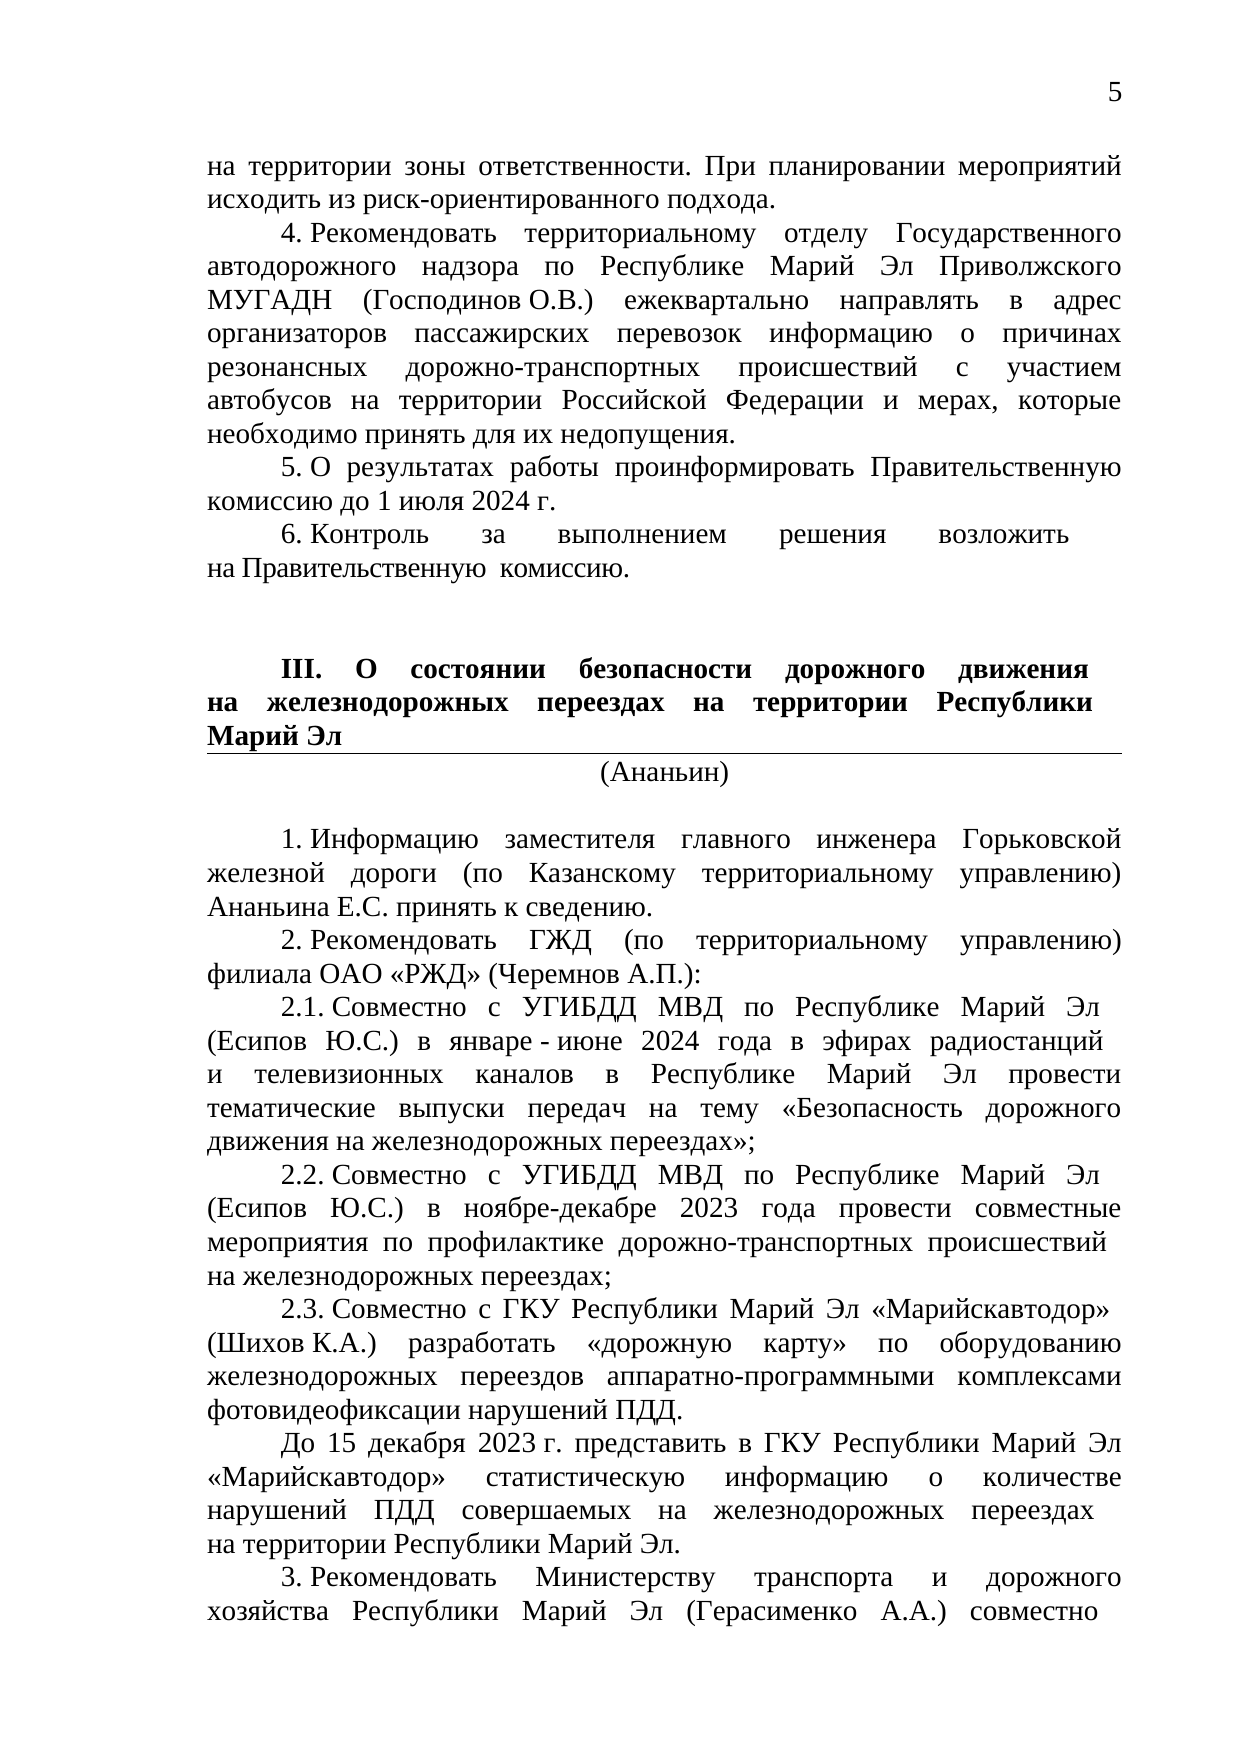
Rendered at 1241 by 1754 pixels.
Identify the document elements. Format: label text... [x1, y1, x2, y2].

text До 15 декабря 2023 г. представить в ГКУ Республики Марий Эл «Марийскавтодор» статистическую информацию о количестве нарушений ПДД совершаемых на железнодорожных переездах на территории Республики Марий Эл. [207, 1425, 1122, 1559]
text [207, 148, 1122, 215]
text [207, 1559, 1122, 1627]
text III. О состоянии безопасности дорожного движения на железнодорожных переездах на территории Республики Марий Эл [207, 651, 1122, 753]
text 2.1. Совместно с УГИБДД МВД по Республике Марий Эл (Есипов Ю.С.) в январе - июне 2024 года в эфирах радиостанций и телевизионных каналов в Республике Марий Эл провести тематические выпуски передач на тему «Безопасность дорожного движения на железнодорожных переездах»; [207, 989, 1122, 1157]
text 5. О результатах работы проинформировать Правительственную комиссию до 1 июля 2024 г. [207, 449, 1122, 517]
text (Ананьин) [207, 754, 1122, 788]
text 2.3. Совместно с ГКУ Республики Марий Эл «Марийскавтодор» (Шихов К.А.) разработать «дорожную карту» по оборудованию железнодорожных переездов аппаратно-программными комплексами фотовидеофиксации нарушений ПДД. [207, 1291, 1122, 1425]
text 4. Рекомендовать территориальному отделу Государственного автодорожного надзора по Республике Марий Эл Приволжского МУГАДН (Господинов О.В.) ежеквартально направлять в адрес организаторов пассажирских перевозок информацию о причинах резонансных дорожно-транспортных происшествий с участием автобусов на территории Российской Федерации и мерах, которые необходимо принять для их недопущения. [207, 215, 1122, 449]
text 2.2. Совместно с УГИБДД МВД по Республике Марий Эл (Есипов Ю.С.) в ноябре-декабре 2023 года провести совместные мероприятия по профилактике дорожно-транспортных происшествий на железнодорожных переездах; [207, 1157, 1122, 1291]
text 1. Информацию заместителя главного инженера Горьковской железной дороги (по Казанскому территориальному управлению) Ананьина Е.С. принять к сведению. [207, 822, 1122, 922]
text 6. Контроль за выполнением решения возложить на Правительственную комиссию. [207, 517, 1122, 584]
text 2. Рекомендовать ГЖД (по территориальному управлению) филиала ОАО «РЖД» (Черемнов А.П.): [207, 922, 1122, 989]
